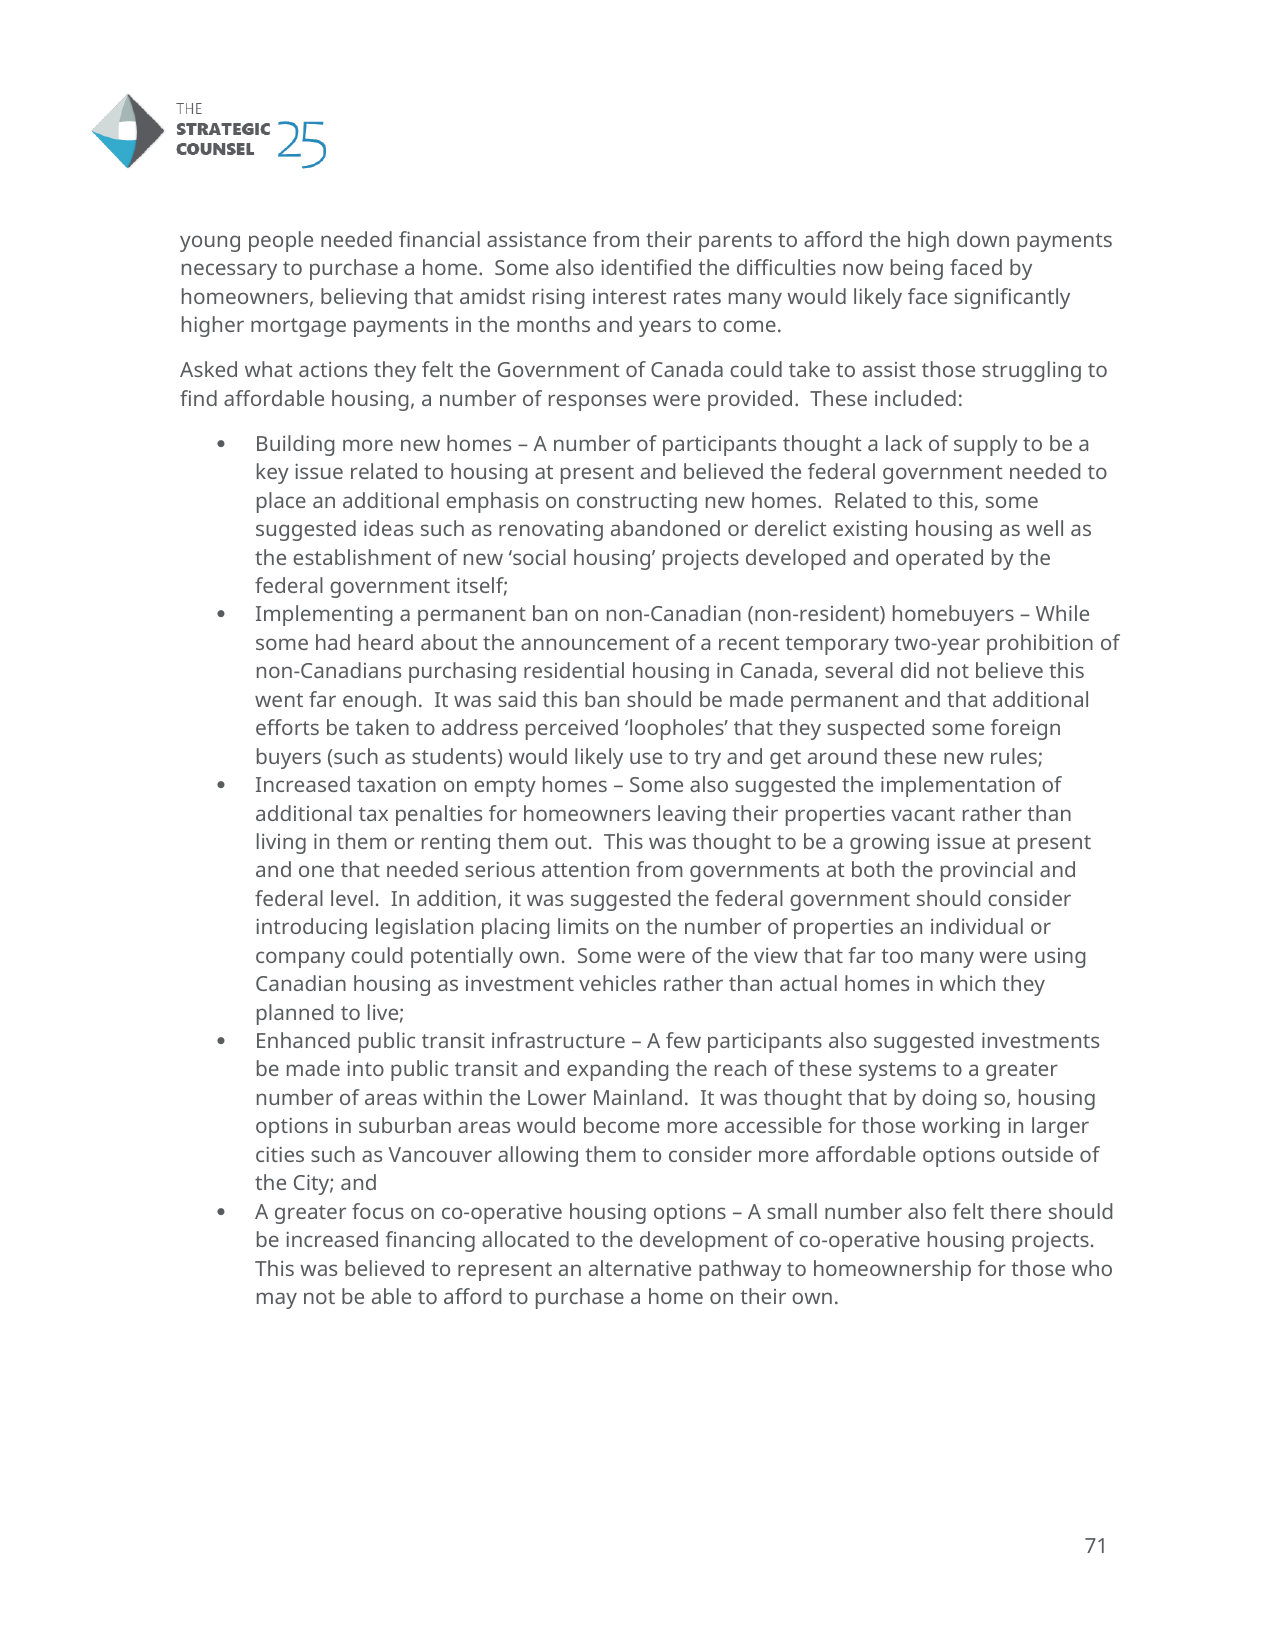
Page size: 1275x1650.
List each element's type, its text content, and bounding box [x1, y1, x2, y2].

list Increased taxation on empty homes – Some also suggested the implementation of additional tax penalties for homeowners leaving their properties vacant rather than living in them or renting them out. This was thought to be a growing issue at present and one that needed serious attention from governments at both the provincial and federal level. In addition, it was suggested the federal government should consider introducing legislation placing limits on the number of properties an individual or company could potentially own. Some were of the view that far too many were using Canadian housing as investment vehicles rather than actual homes in which they planned to live; [217, 770, 1125, 1026]
text Asked what actions they felt the Government of Canada could take to assist those struggling to find affordable housing, a number of responses were provided. These included: [180, 355, 1125, 412]
list Implementing a permanent ban on non-Canadian (non-resident) homebuyers – While some had heard about the announcement of a recent temporary two-year prohibition of non-Canadians purchasing residential housing in Canada, several did not believe this went far enough. It was said this ban should be made permanent and that additional efforts be taken to address perceived ‘loopholes’ that they suspected some foreign buyers (such as students) would likely use to try and get around these new rules; [217, 599, 1125, 770]
list Building more new homes – A number of participants thought a lack of supply to be a key issue related to housing at present and believed the federal government needed to place an additional emphasis on constructing new homes. Related to this, some suggested ideas such as renovating abandoned or derelict existing housing as well as the establishment of new ‘social housing’ projects developed and operated by the federal government itself; [217, 429, 1125, 599]
list A greater focus on co-operative housing options – A small number also felt there should be increased financing allocated to the development of co-operative housing projects. This was believed to represent an alternative pathway to homeownership for those who may not be able to afford to purchase a home on their own. [217, 1197, 1125, 1311]
list Enhanced public transit infrastructure – A few participants also suggested investments be made into public transit and expanding the reach of these systems to a greater number of areas within the Lower Mainland. It was thought that by doing so, housing options in suburban areas would become more accessible for those working in larger cities such as Vancouver allowing them to consider more affordable options outside of the City; and [217, 1026, 1125, 1197]
picture [91, 72, 445, 215]
